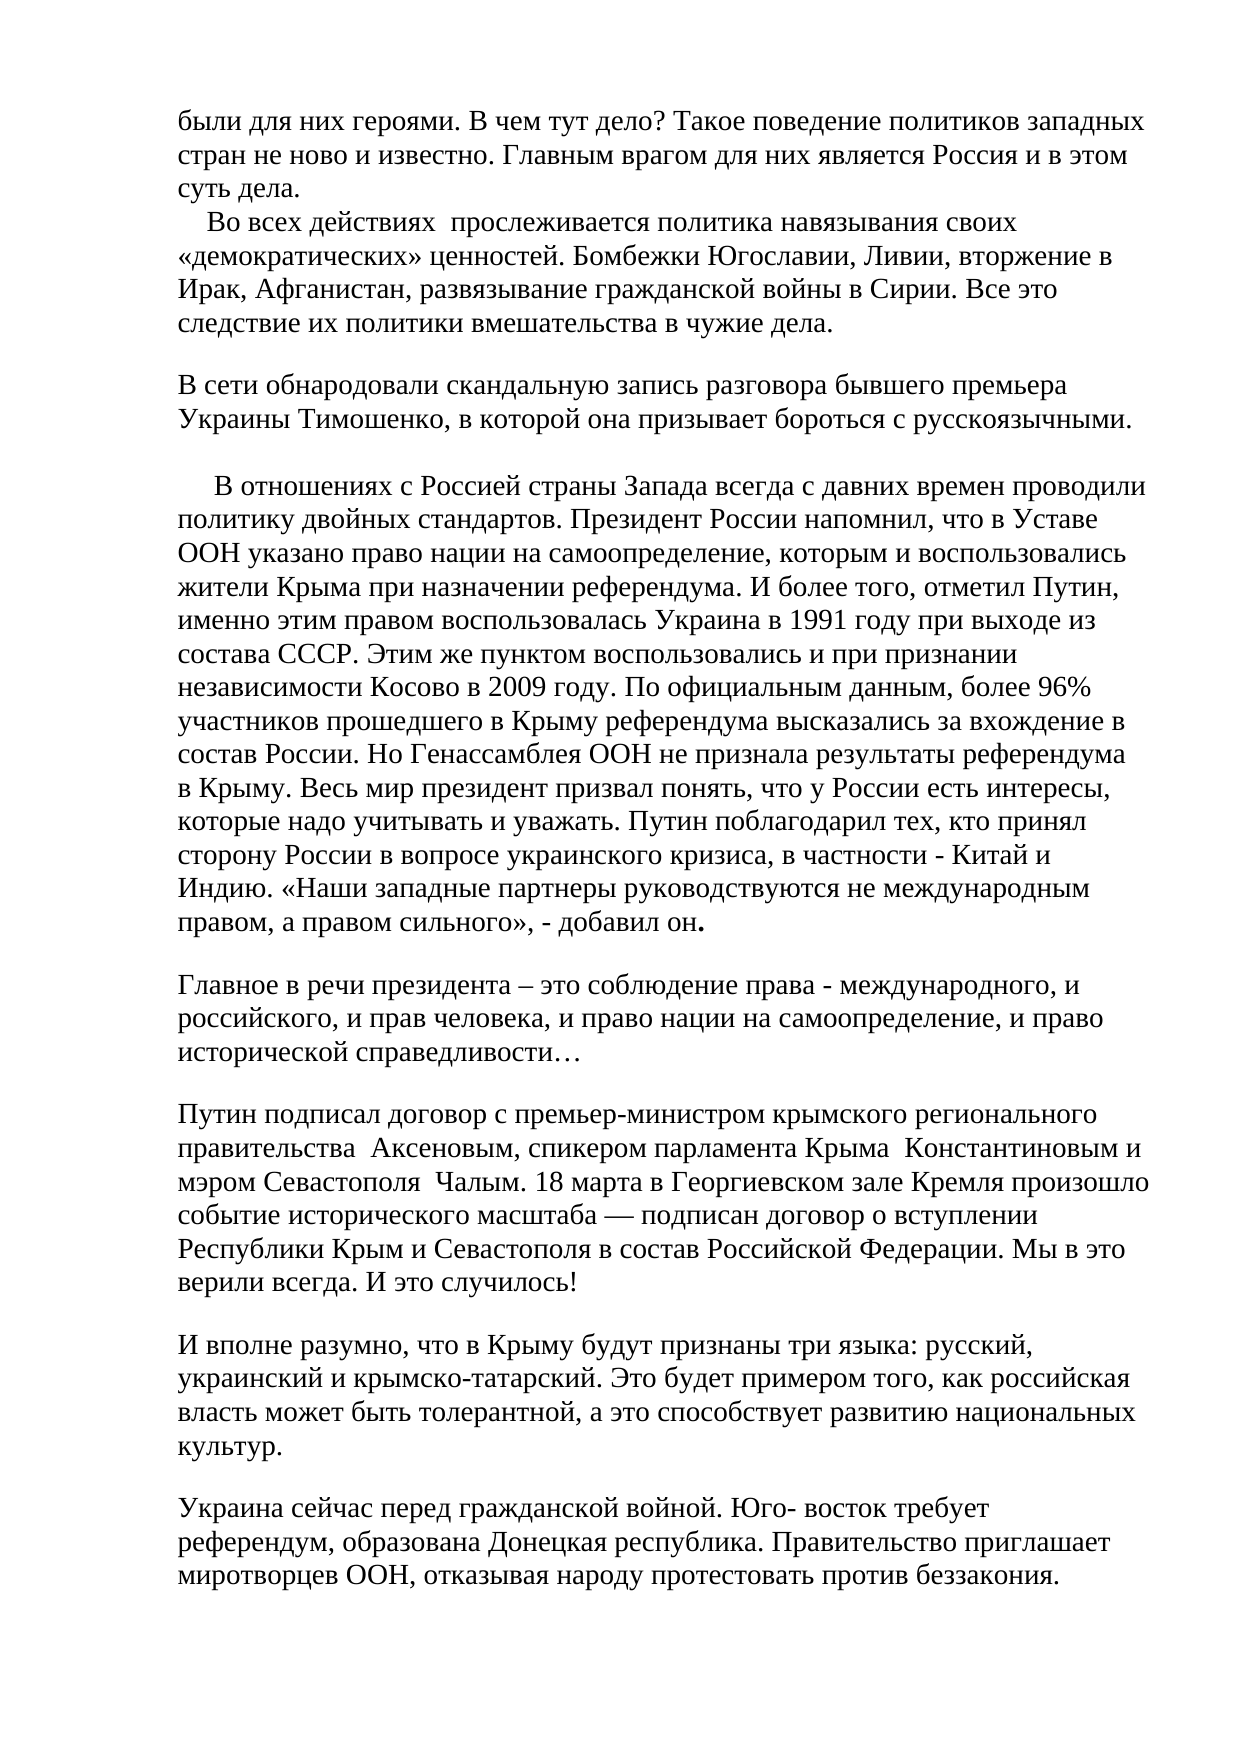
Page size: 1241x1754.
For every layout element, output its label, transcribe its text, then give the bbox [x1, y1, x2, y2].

text Путин подписал договор с премьер-министром крымского регионального правительства Аксеновым, спикером парламента Крыма Константиновым и мэром Севастополя Чалым. 18 марта в Георгиевском зале Кремля произошло событие исторического масштаба — подписан договор о вступлении Республики Крым и Севастополя в состав Российской Федерации. Мы в это верили всегда. И это случилось! [177, 1097, 1152, 1298]
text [177, 103, 1152, 338]
text И вполне разумно, что в Крыму будут признаны три языка: русский, украинский и крымско-татарский. Это будет примером того, как российская власть может быть толерантной, а это способствует развитию национальных культур. [177, 1327, 1152, 1461]
text Главное в речи президента – это соблюдение права - международного, и российского, и прав человека, и право нации на самоопределение, и право исторической справедливости… [177, 967, 1152, 1067]
text Украина сейчас перед гражданской войной. Юго- восток требует референдум, образована Донецкая республика. Правительство приглашает миротворцев ООН, отказывая народу протестовать против беззакония. [177, 1490, 1152, 1591]
text В сети обнародовали скандальную запись разговора бывшего премьера Украины Тимошенко, в которой она призывает бороться с русскоязычными. В отношениях с Россией страны Запада всегда с давних времен проводили политику двойных стандартов. Президент России напомнил, что в Уставе ООН указано право нации на самоопределение, которым и воспользовались жители Крыма при назначении референдума. И более того, отметил Путин, именно этим правом воспользовалась Украина в 1991 году при выходе из состава СССР. Этим же пунктом воспользовались и при признании независимости Косово в 2009 году. По официальным данным, более 96% участников прошедшего в Крыму референдума высказались за вхождение в состав России. Но Генассамблея ООН не признала результаты референдума в Крыму. Весь мир президент призвал понять, что у России есть интересы, которые надо учитывать и уважать. Путин поблагодарил тех, кто принял сторону России в вопросе украинского кризиса, в частности - Китай и Индию. «Наши западные партнеры руководствуются не международным правом, а правом сильного», - добавил он. [177, 367, 1152, 938]
